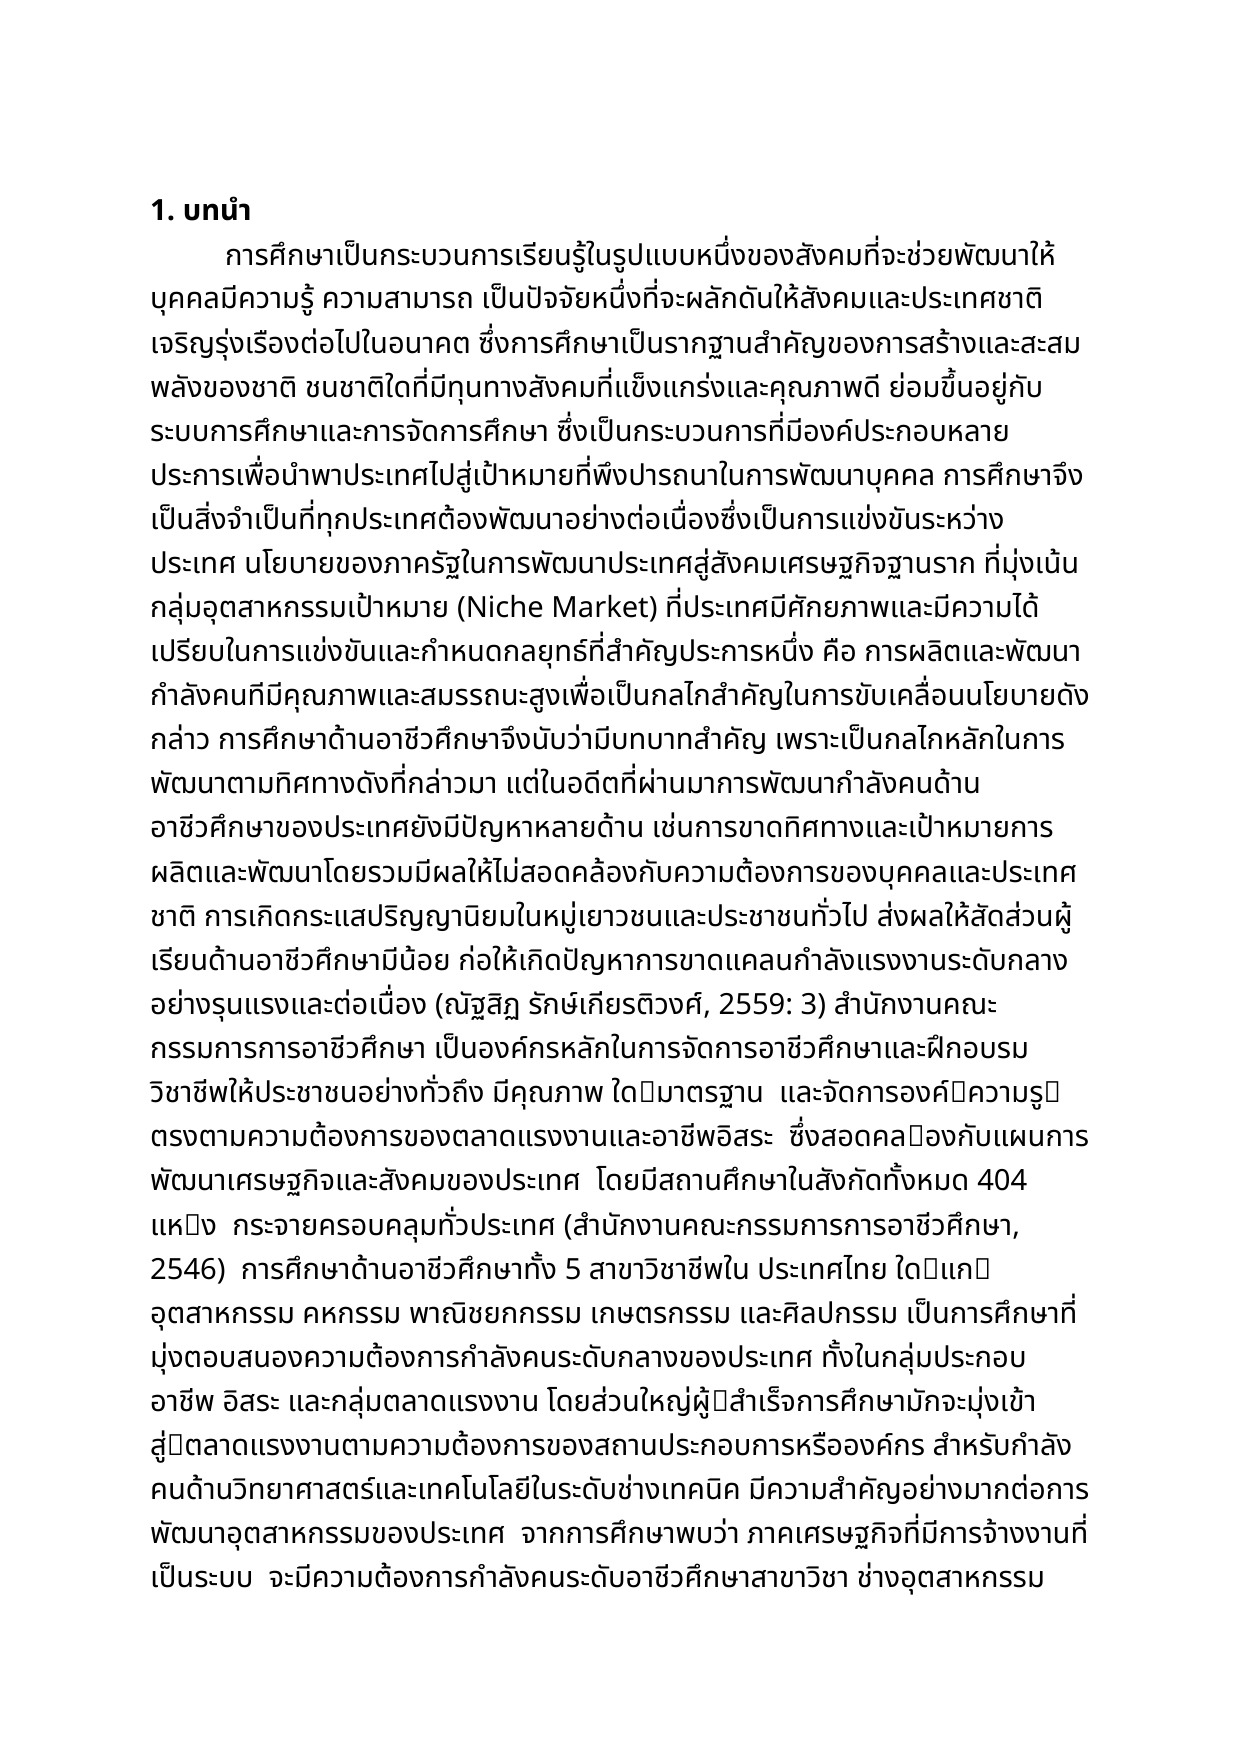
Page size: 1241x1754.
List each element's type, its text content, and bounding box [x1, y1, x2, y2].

text 1. บทนำ [150, 190, 1090, 234]
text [150, 234, 1090, 1601]
